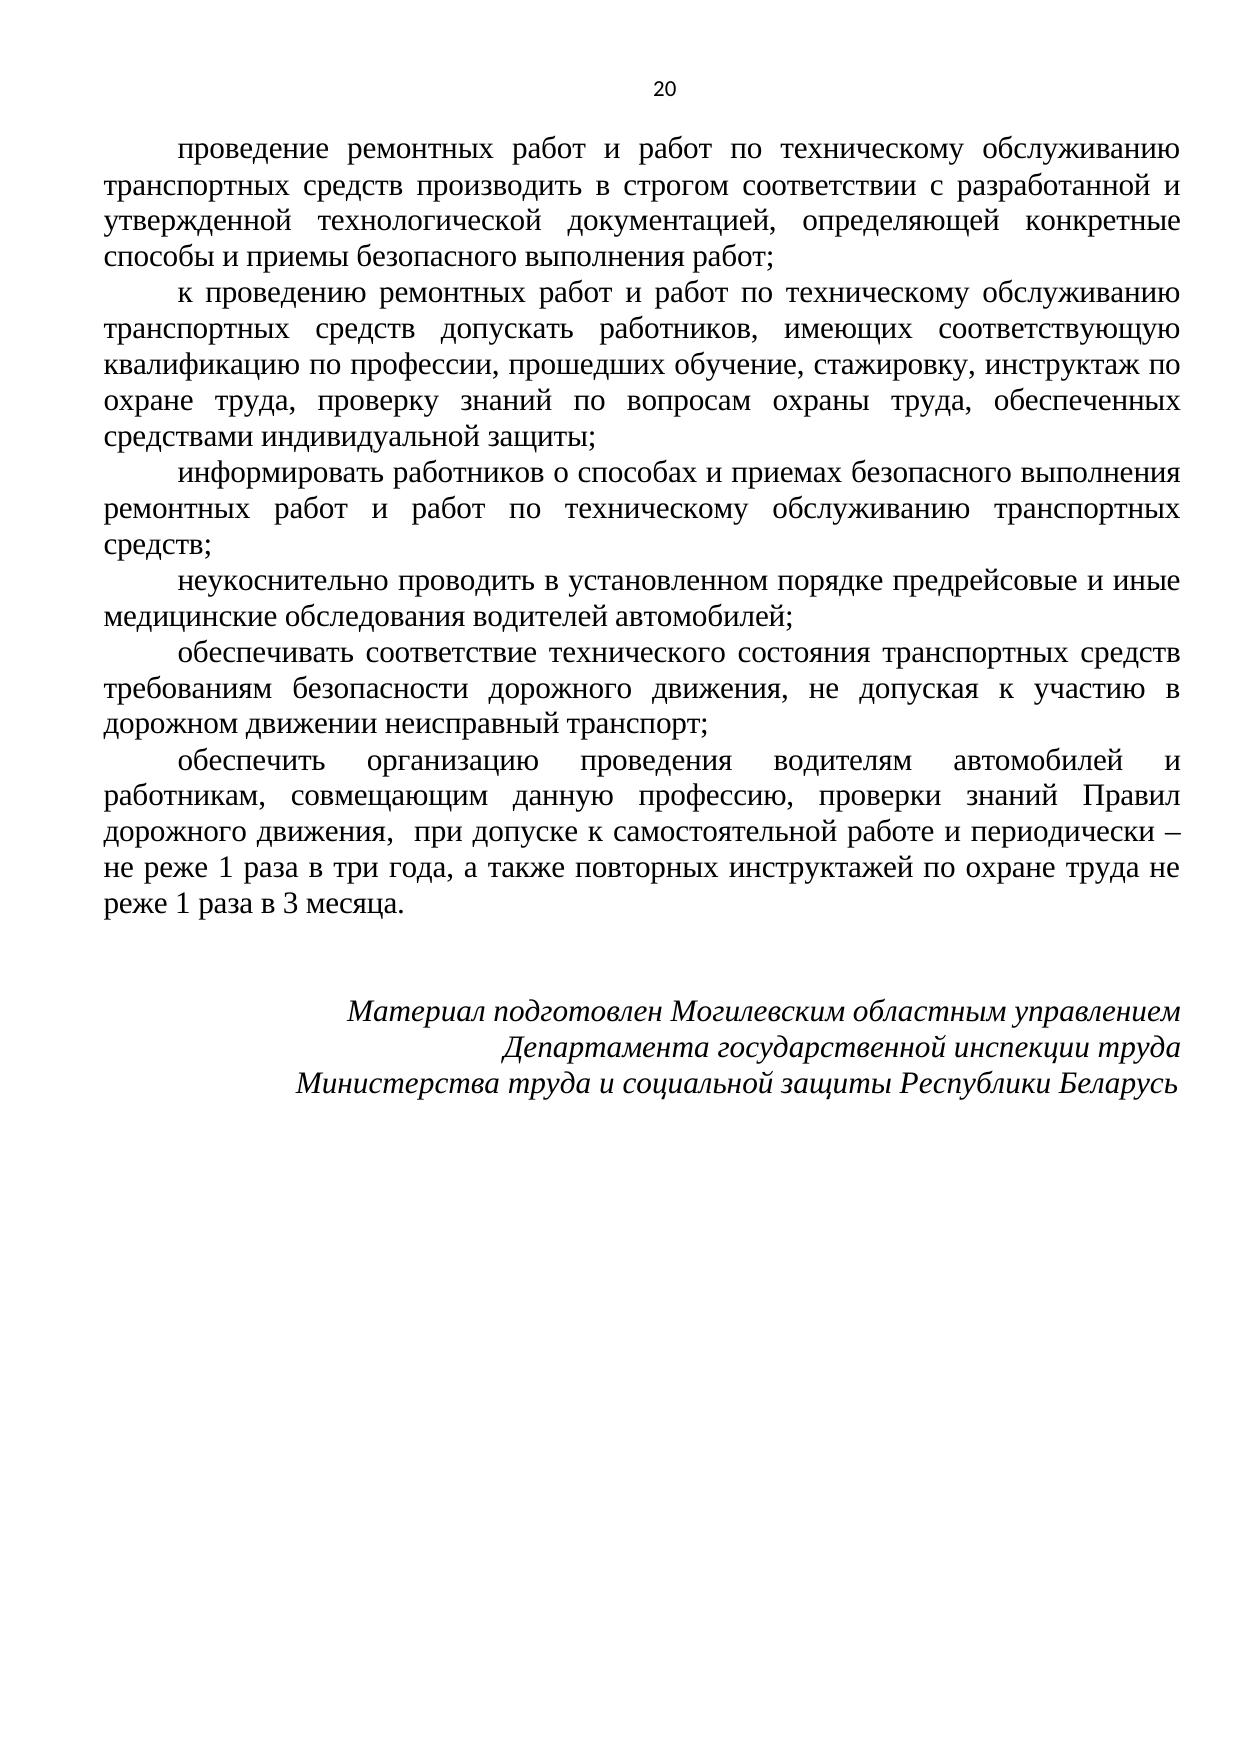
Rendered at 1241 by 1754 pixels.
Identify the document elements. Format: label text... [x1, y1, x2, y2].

text обеспечить организацию проведения водителям автомобилей и работникам, совмещающим данную профессию, проверки знаний Правил дорожного движения, при допуске к самостоятельной работе и периодически – не реже 1 раза в три года, а также повторных инструктажей по охране труда не реже 1 раза в 3 месяца. [103, 741, 1181, 920]
text проведение ремонтных работ и работ по техническому обслуживанию транспортных средств производить в строгом соответствии с разработанной и утвержденной технологической документацией, определяющей конкретные способы и приемы безопасного выполнения работ; [103, 130, 1181, 273]
text информировать работников о способах и приемах безопасного выполнения ремонтных работ и работ по техническому обслуживанию транспортных средств; [103, 453, 1181, 561]
text обеспечивать соответствие технического состояния транспортных средств требованиям безопасности дорожного движения, не допуская к участию в дорожном движении неисправный транспорт; [103, 633, 1181, 741]
text Материал подготовлен Могилевским областным управлением Департамента государственной инспекции труда [103, 992, 1181, 1064]
text неукоснительно проводить в установленном порядке предрейсовые и иные медицинские обследования водителей автомобилей; [103, 561, 1181, 633]
text Министерства труда и социальной защиты Республики Беларусь [103, 1064, 1181, 1100]
text к проведению ремонтных работ и работ по техническому обслуживанию транспортных средств допускать работников, имеющих соответствующую квалификацию по профессии, прошедших обучение, стажировку, инструктаж по охране труда, проверку знаний по вопросам охраны труда, обеспеченных средствами индивидуальной защиты; [103, 273, 1181, 453]
